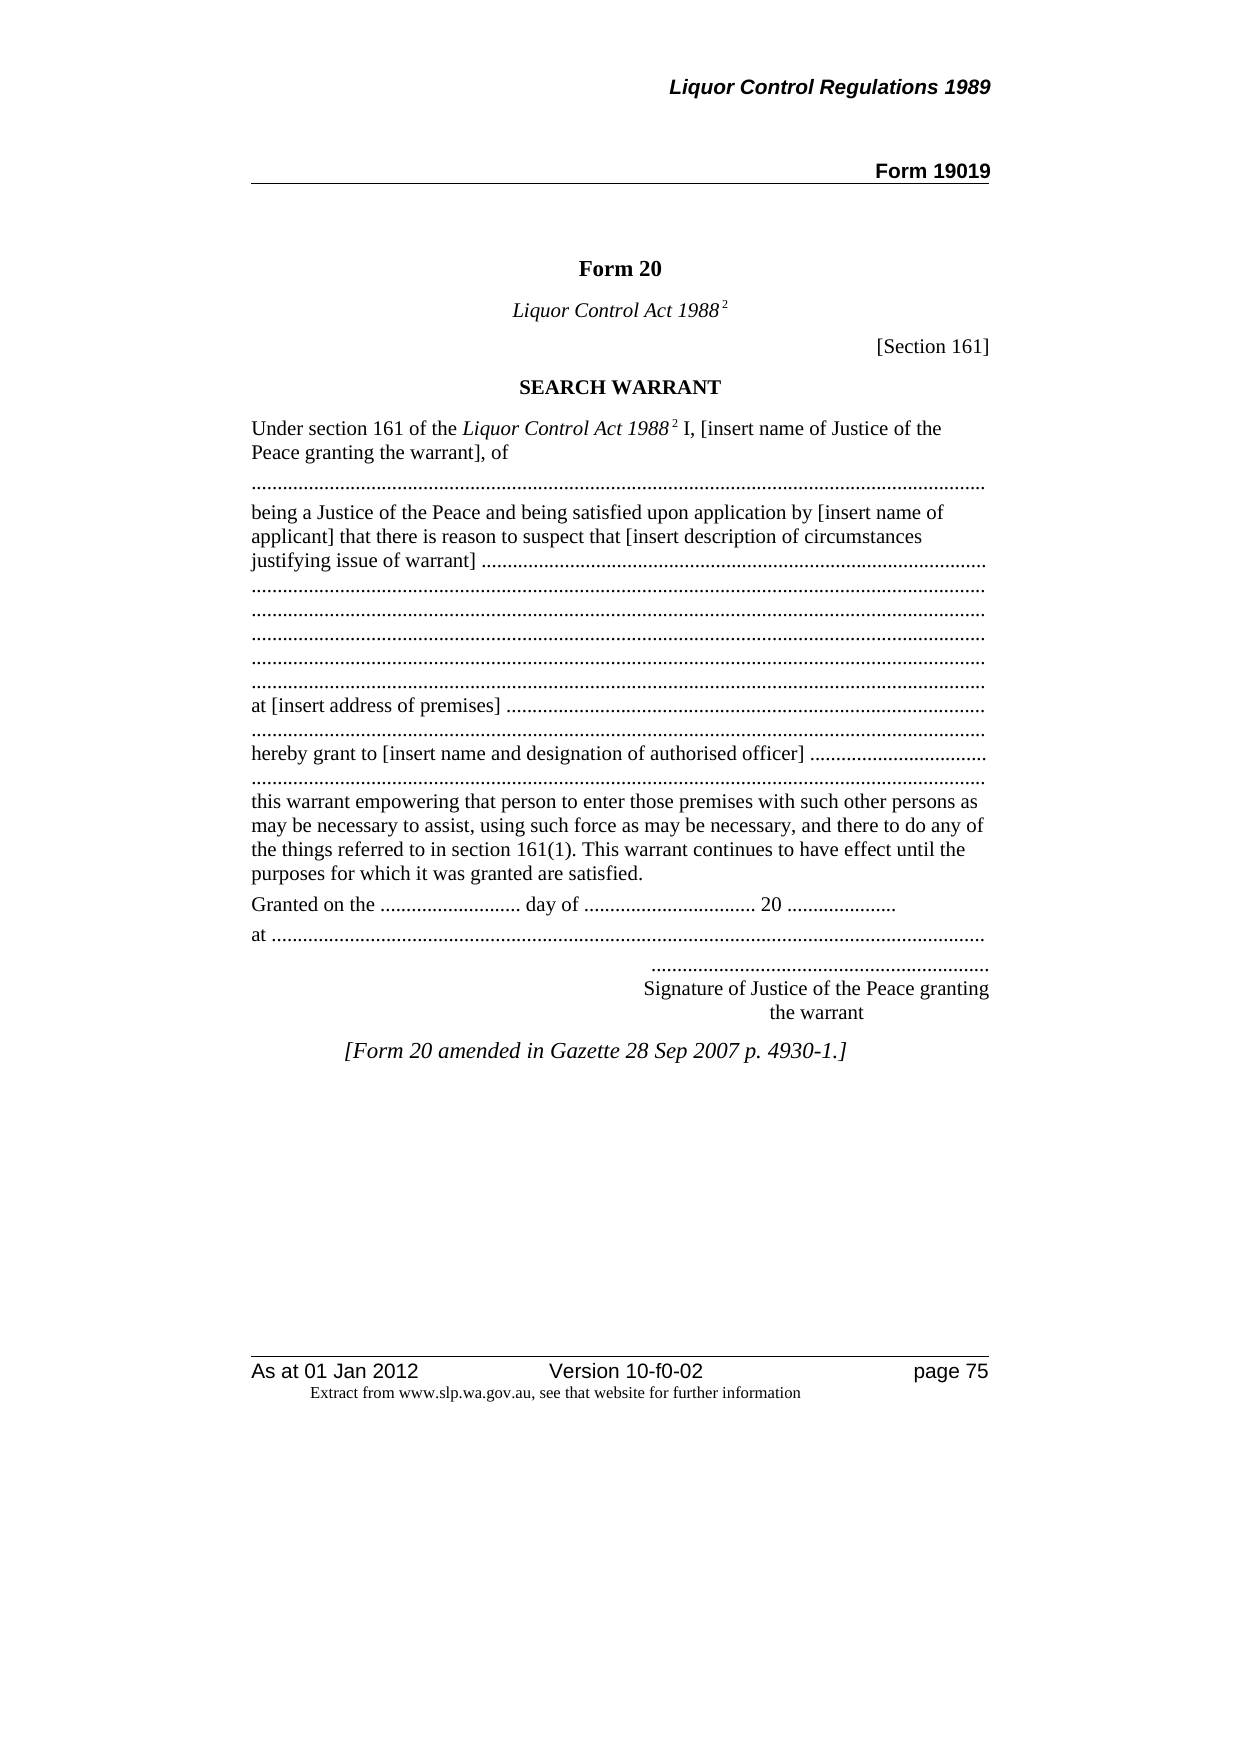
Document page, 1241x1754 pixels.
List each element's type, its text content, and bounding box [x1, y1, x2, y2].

subtitle Liquor Control Act 1988 2 [251, 298, 989, 322]
text Granted on the ........................... day of ................................. 20 ..................... [251, 892, 989, 916]
text ................................................................. [251, 952, 989, 976]
text ............................................................................................................................................. [251, 645, 989, 669]
text Form 20 [251, 254, 989, 281]
text ............................................................................................................................................. [251, 765, 989, 789]
text ............................................................................................................................................. [251, 572, 989, 597]
text [Section 161] [251, 334, 989, 358]
text Signature of Justice of the Peace granting [251, 976, 989, 1000]
text hereby grant to [insert name and designation of authorised officer] .................................. [251, 741, 989, 765]
text ............................................................................................................................................. [251, 717, 989, 741]
text ............................................................................................................................................. [251, 621, 989, 645]
subtitle SEARCH WARRANT [251, 375, 989, 399]
text ............................................................................................................................................. [251, 470, 989, 494]
text at [insert address of premises] ............................................................................................ [251, 693, 989, 717]
text ............................................................................................................................................. [251, 597, 989, 621]
text this warrant empowering that person to enter those premises with such other persons as may be necessary to assist, using such force as may be necessary, and there to do any of the things referred to in section 161(1). This warrant continues to have effect until the purposes for which it was granted are satisfied. [251, 789, 989, 885]
text being a Justice of the Peace and being satisfied upon application by [insert name of applicant] that there is reason to suspect that [insert description of circumstances justifying issue of warrant] ................................................................................................. [251, 500, 989, 572]
text [Form 20 amended in Gazette 28 Sep 2007 p. 4930-1.] [251, 1037, 989, 1063]
text Under section 161 of the Liquor Control Act 1988 2 I, [insert name of Justice of the Peace granting the warrant], of [251, 416, 989, 464]
text at ......................................................................................................................................... [251, 922, 989, 946]
text the warrant [251, 1000, 863, 1024]
text ............................................................................................................................................. [251, 669, 989, 693]
